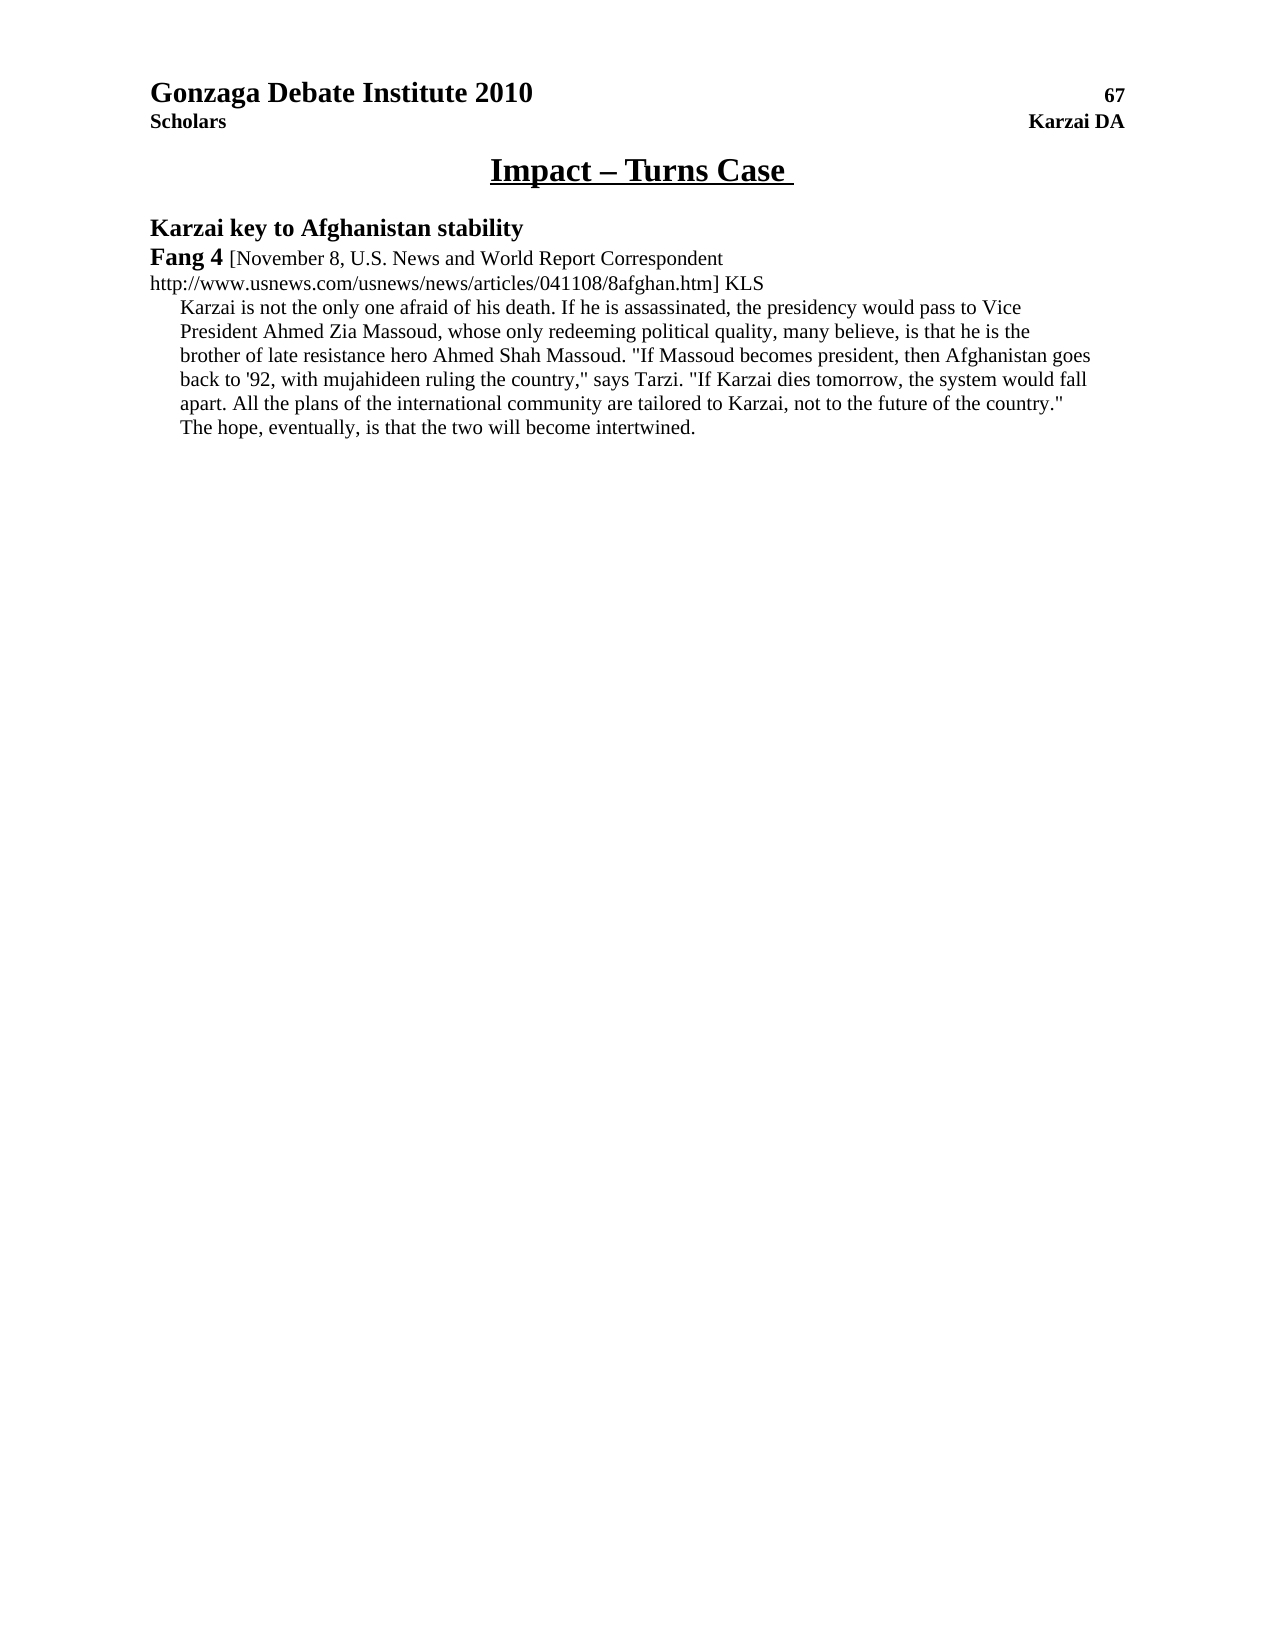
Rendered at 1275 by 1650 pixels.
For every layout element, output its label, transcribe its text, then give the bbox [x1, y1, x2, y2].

title Impact – Turns Case [150, 150, 1125, 188]
text Fang 4 [November 8, U.S. News and World Report Correspondent http://www.usnews.com/usnews/news/articles/041108/8afghan.htm] KLS [150, 242, 1125, 295]
text Karzai key to Afghanistan stability [150, 213, 1125, 242]
text Karzai is not the only one afraid of his death. If he is assassinated, the presidency would pass to Vice President Ahmed Zia Massoud, whose only redeeming political quality, many believe, is that he is the brother of late resistance hero Ahmed Shah Massoud. "If Massoud becomes president, then Afghanistan goes back to '92, with mujahideen ruling the country," says Tarzi. "If Karzai dies tomorrow, the system would fall apart. All the plans of the international community are tailored to Karzai, not to the future of the country." The hope, eventually, is that the two will become intertwined. [180, 295, 1095, 439]
